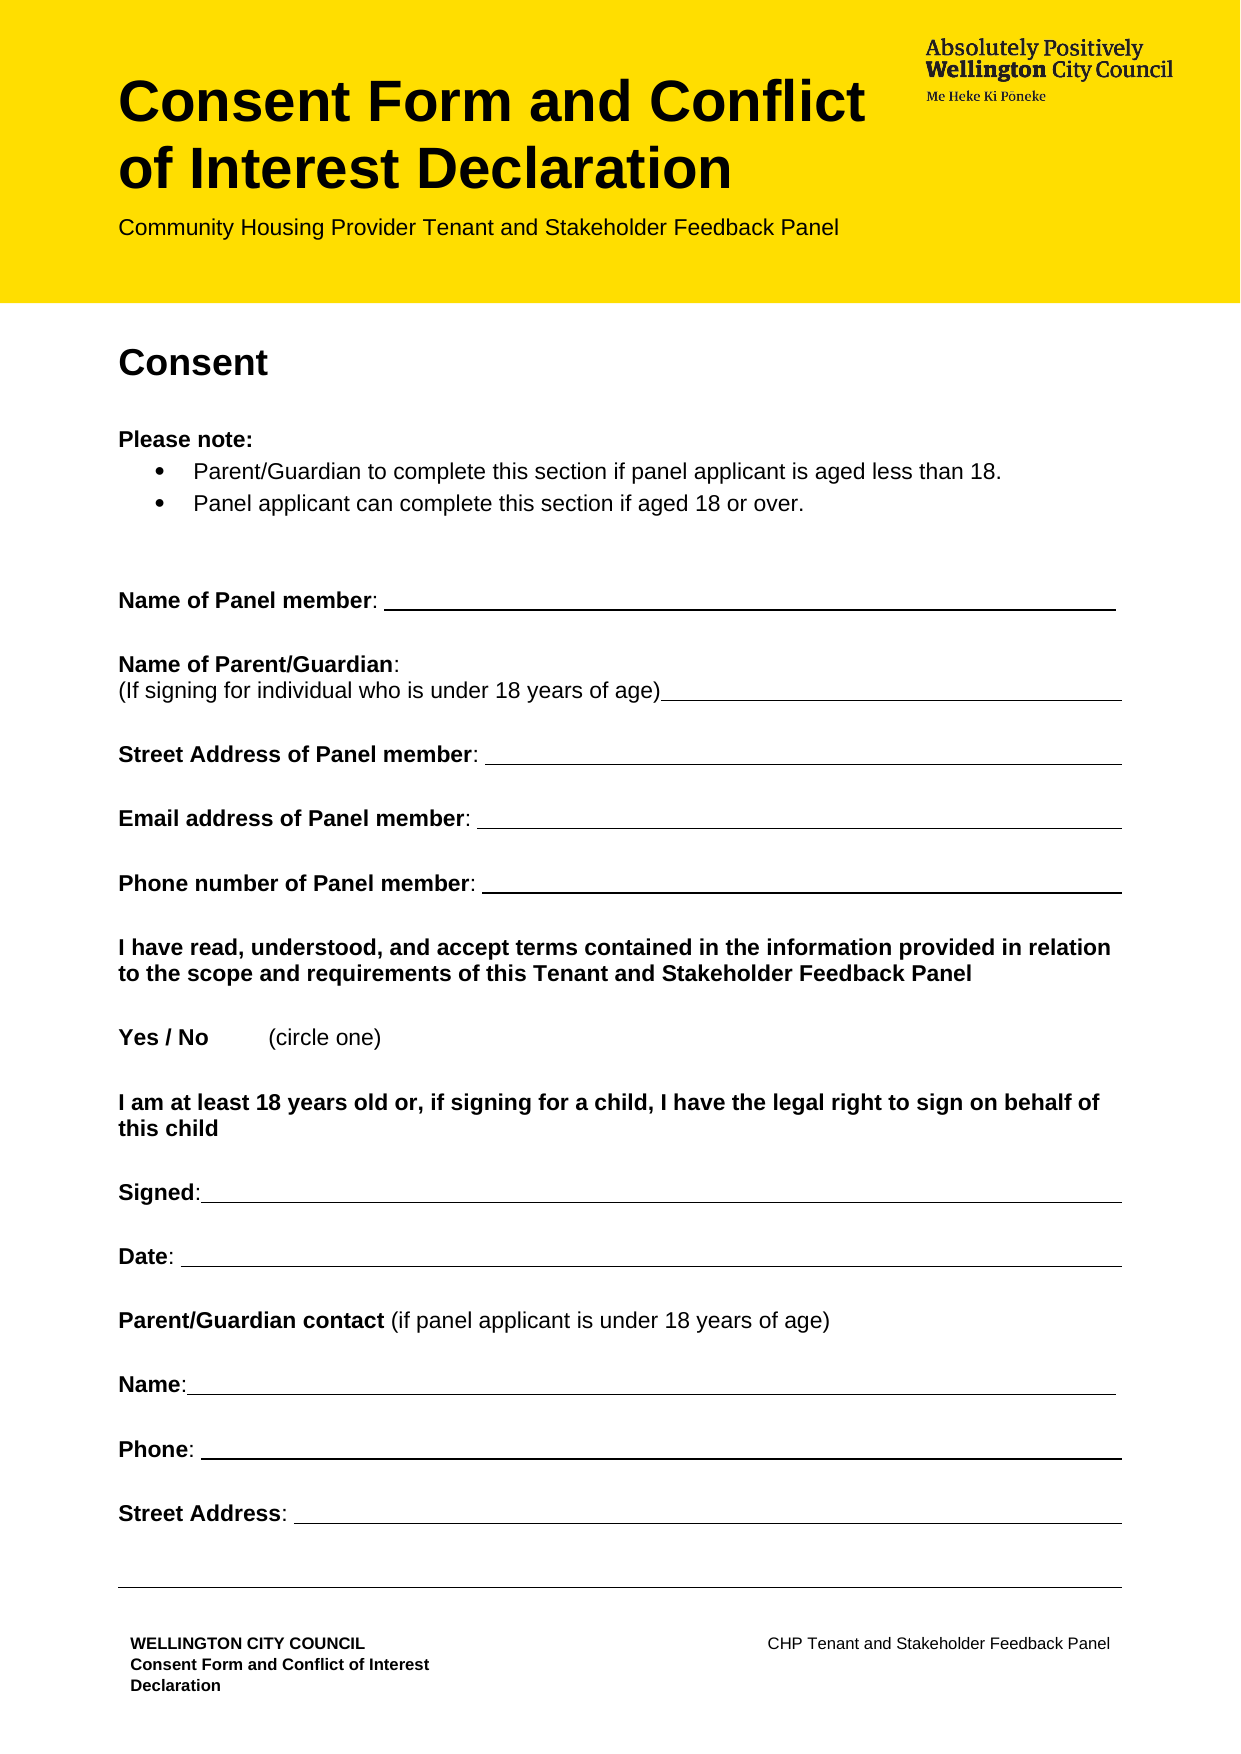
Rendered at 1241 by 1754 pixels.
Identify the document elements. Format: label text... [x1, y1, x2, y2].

text Yes / No (circle one) [118, 1024, 1122, 1051]
text Signed: [118, 1179, 1122, 1205]
text Phone number of Panel member: [118, 869, 1122, 896]
text Date: [118, 1243, 1122, 1269]
text Email address of Panel member: [118, 805, 1122, 832]
text Name of Parent/Guardian: (If signing for individual who is under 18 years of age) [118, 651, 1122, 703]
list Parent/Guardian to complete this section if panel applicant is aged less than 18. [156, 458, 1122, 484]
text Parent/Guardian contact (if panel applicant is under 18 years of age) [118, 1307, 1122, 1334]
text Name: [118, 1371, 1122, 1398]
text Consent [118, 340, 1122, 383]
text Street Address of Panel member: [118, 741, 1122, 768]
text Street Address: [118, 1500, 1122, 1526]
text Name of Panel member: [118, 587, 1122, 613]
list Panel applicant can complete this section if aged 18 or over. [156, 490, 1122, 517]
picture [925, 38, 1173, 101]
text Phone: [118, 1436, 1122, 1462]
text Please note: [118, 426, 1122, 452]
text I have read, understood, and accept terms contained in the information provided in relation to the scope and requirements of this Tenant and Stakeholder Feedback Panel [118, 934, 1122, 986]
text I am at least 18 years old or, if signing for a child, I have the legal right to sign on behalf of this child [118, 1088, 1122, 1141]
